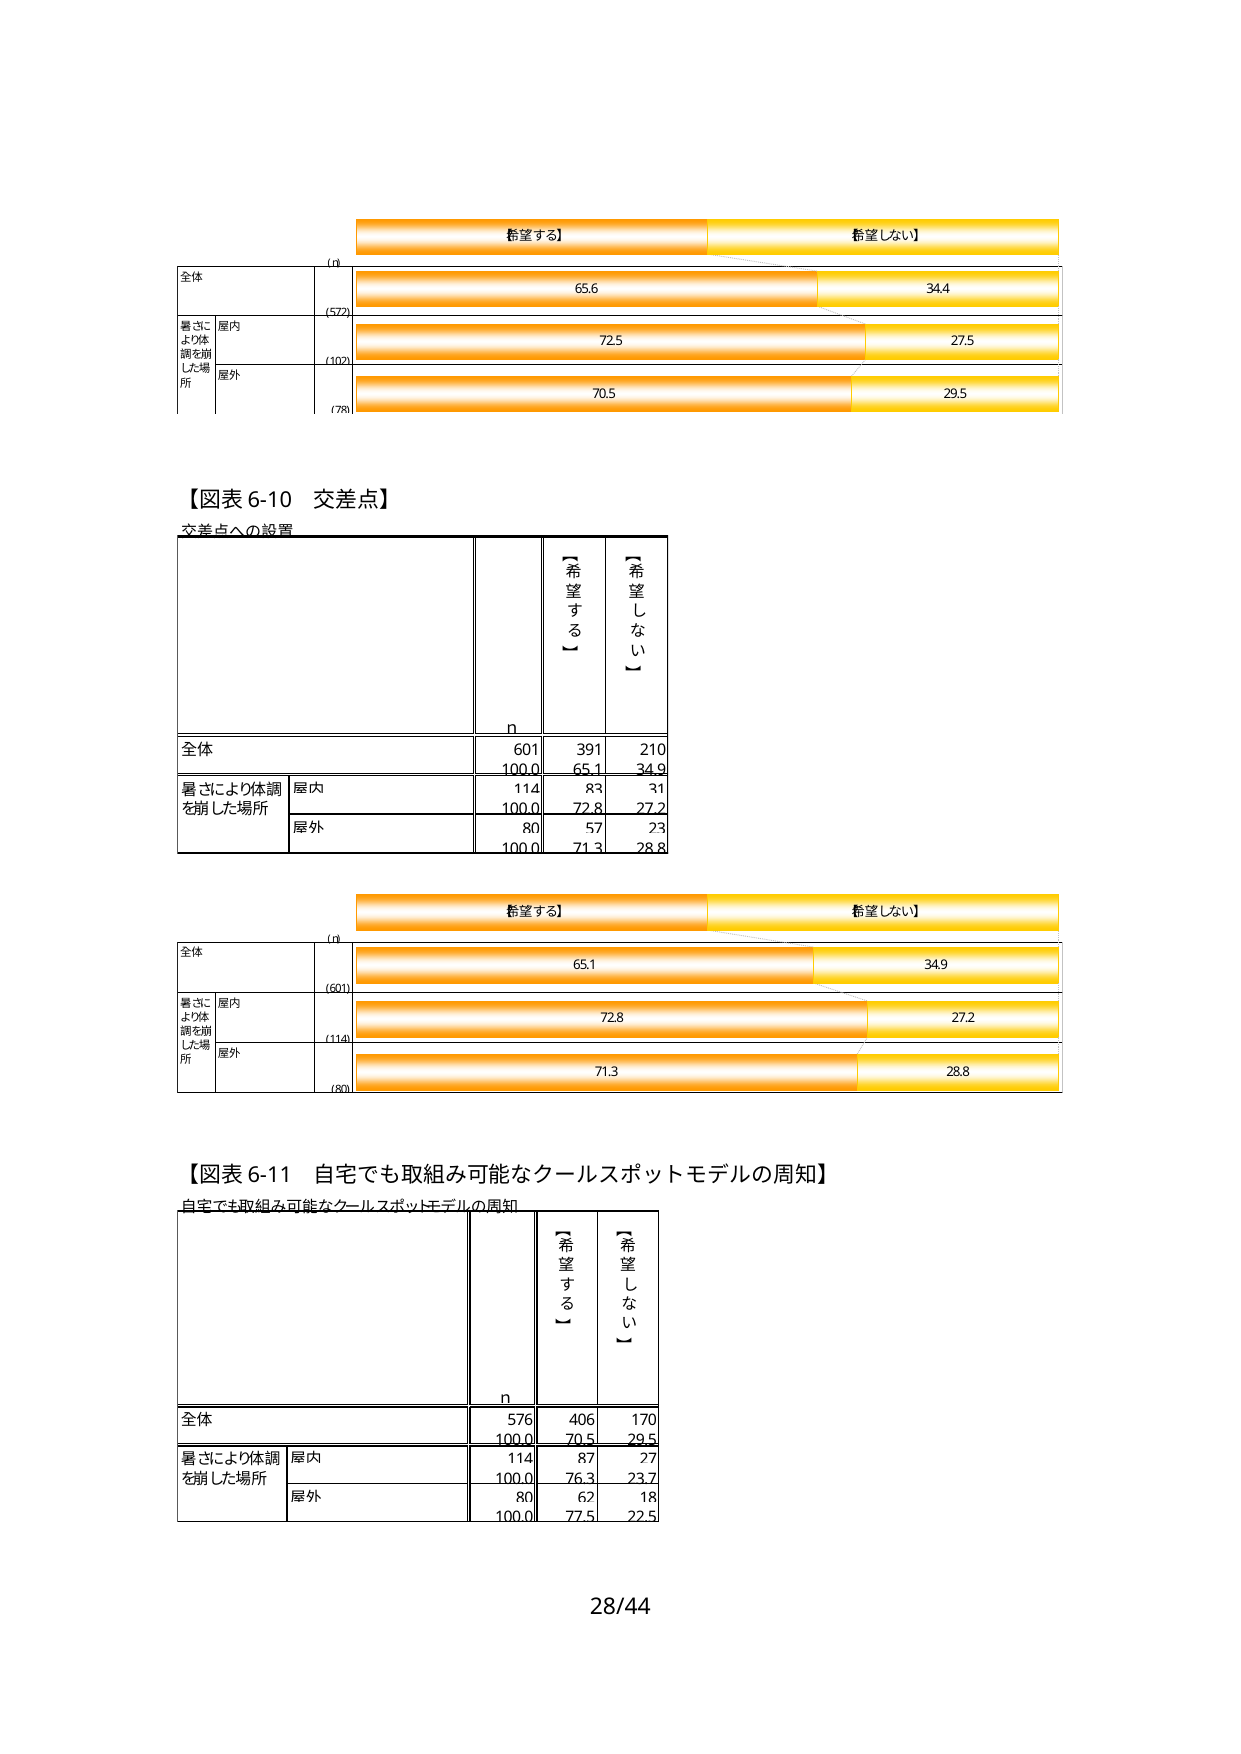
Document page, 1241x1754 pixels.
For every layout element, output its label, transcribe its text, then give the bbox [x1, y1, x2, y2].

text 【図表6-11 自宅でも取組み可能なクールスポットモデルの周知】 [177, 1154, 1063, 1192]
text 【図表6-10 交差点】 [177, 479, 1063, 517]
